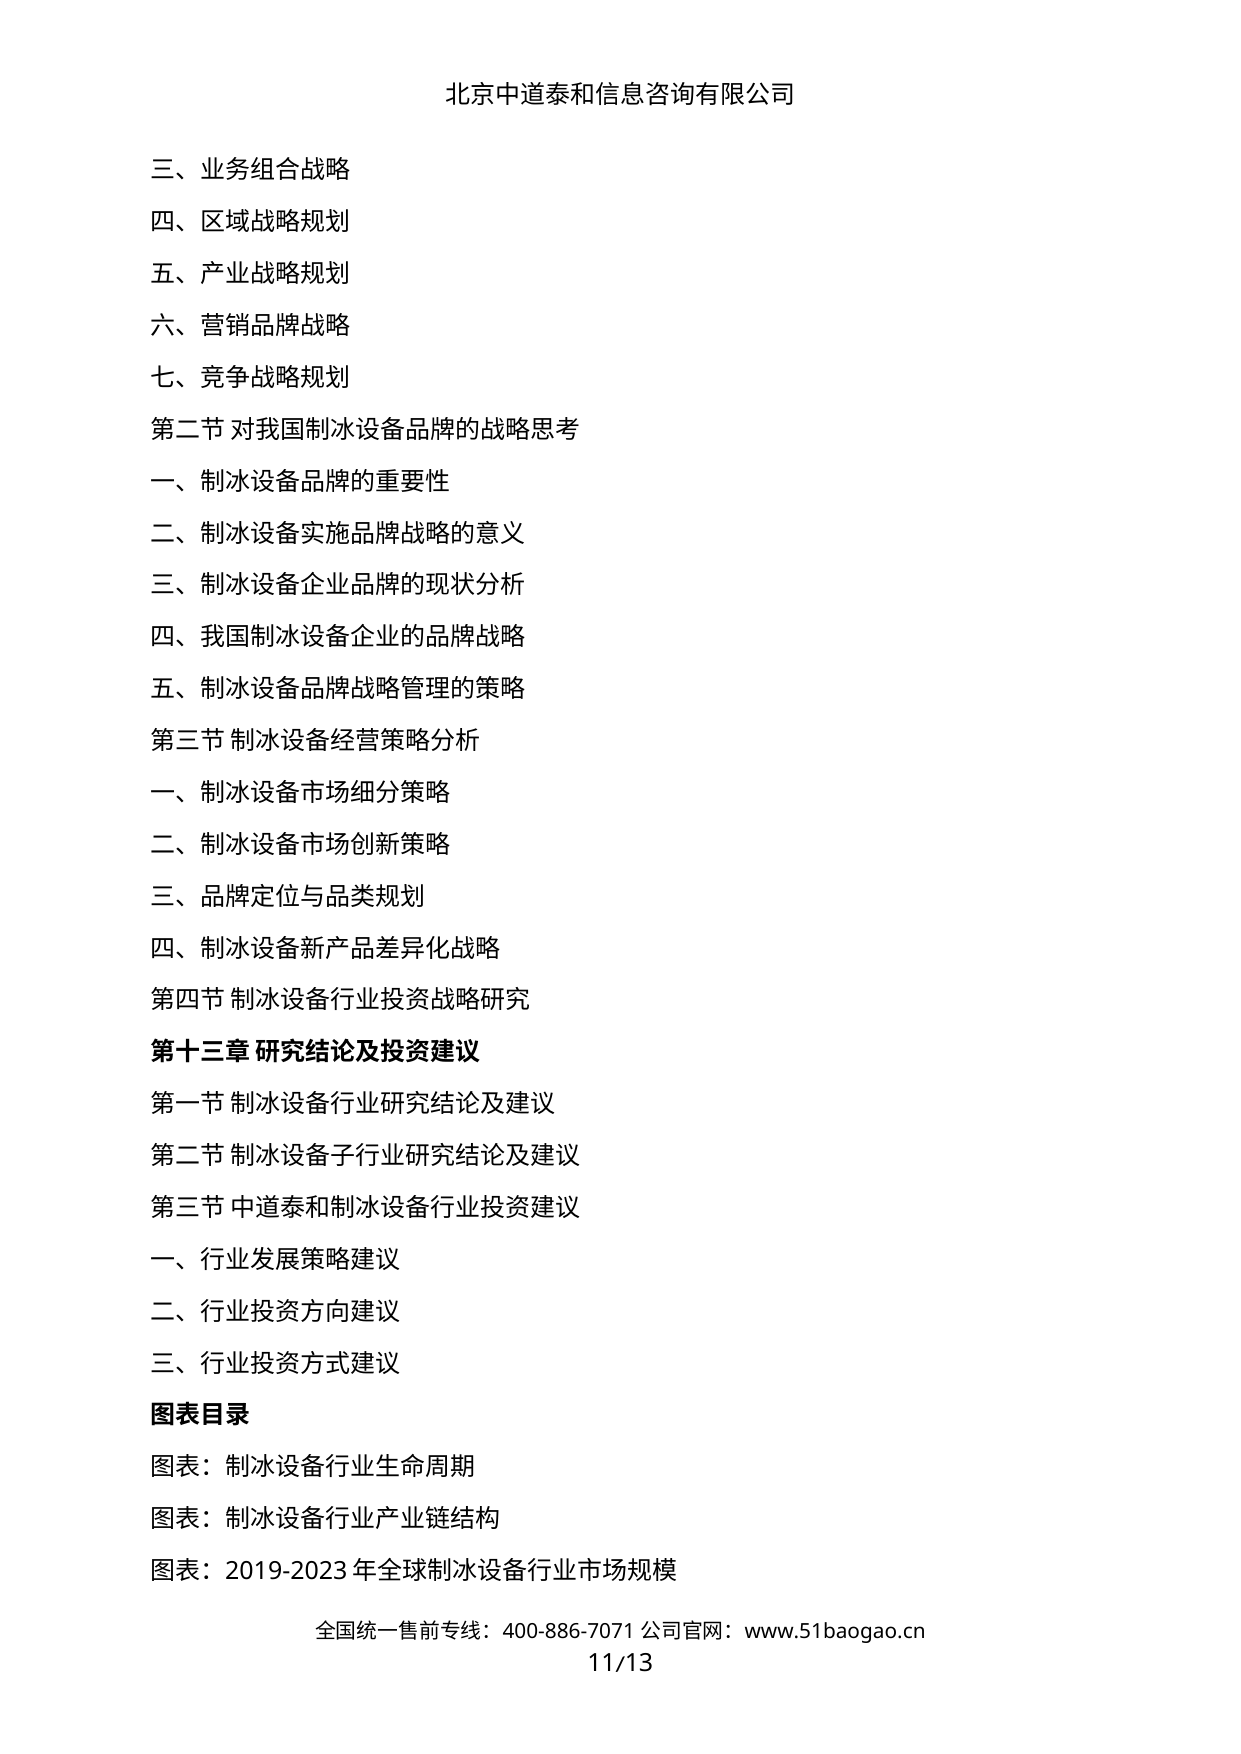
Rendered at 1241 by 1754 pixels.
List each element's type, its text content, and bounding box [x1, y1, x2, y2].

text 一、制冰设备市场细分策略 [150, 772, 1090, 809]
text 三、制冰设备企业品牌的现状分析 [150, 565, 1090, 601]
text 六、营销品牌战略 [150, 306, 1090, 342]
text 第十三章 研究结论及投资建议 [150, 1032, 1090, 1068]
text 二、制冰设备实施品牌战略的意义 [150, 513, 1090, 549]
text 三、品牌定位与品类规划 [150, 876, 1090, 912]
text 三、行业投资方式建议 [150, 1343, 1090, 1379]
text 二、行业投资方向建议 [150, 1291, 1090, 1327]
text 第三节 制冰设备经营策略分析 [150, 721, 1090, 757]
text 四、区域战略规划 [150, 202, 1090, 238]
text 图表目录 [150, 1395, 1090, 1431]
text 三、业务组合战略 [150, 150, 1090, 186]
text 第一节 制冰设备行业研究结论及建议 [150, 1084, 1090, 1120]
text 图表：2019-2023年全球制冰设备行业市场规模 [150, 1551, 1090, 1587]
text 第四节 制冰设备行业投资战略研究 [150, 980, 1090, 1016]
text 二、制冰设备市场创新策略 [150, 824, 1090, 861]
text 七、竞争战略规划 [150, 357, 1090, 394]
text 第三节 中道泰和制冰设备行业投资建议 [150, 1187, 1090, 1224]
text 图表：制冰设备行业产业链结构 [150, 1499, 1090, 1535]
text 四、制冰设备新产品差异化战略 [150, 928, 1090, 964]
text 第二节 对我国制冰设备品牌的战略思考 [150, 409, 1090, 446]
text 一、制冰设备品牌的重要性 [150, 461, 1090, 497]
text 五、制冰设备品牌战略管理的策略 [150, 669, 1090, 705]
text 图表：制冰设备行业生命周期 [150, 1447, 1090, 1483]
text 一、行业发展策略建议 [150, 1239, 1090, 1276]
text 第二节 制冰设备子行业研究结论及建议 [150, 1136, 1090, 1172]
text 四、我国制冰设备企业的品牌战略 [150, 617, 1090, 653]
text 五、产业战略规划 [150, 254, 1090, 290]
